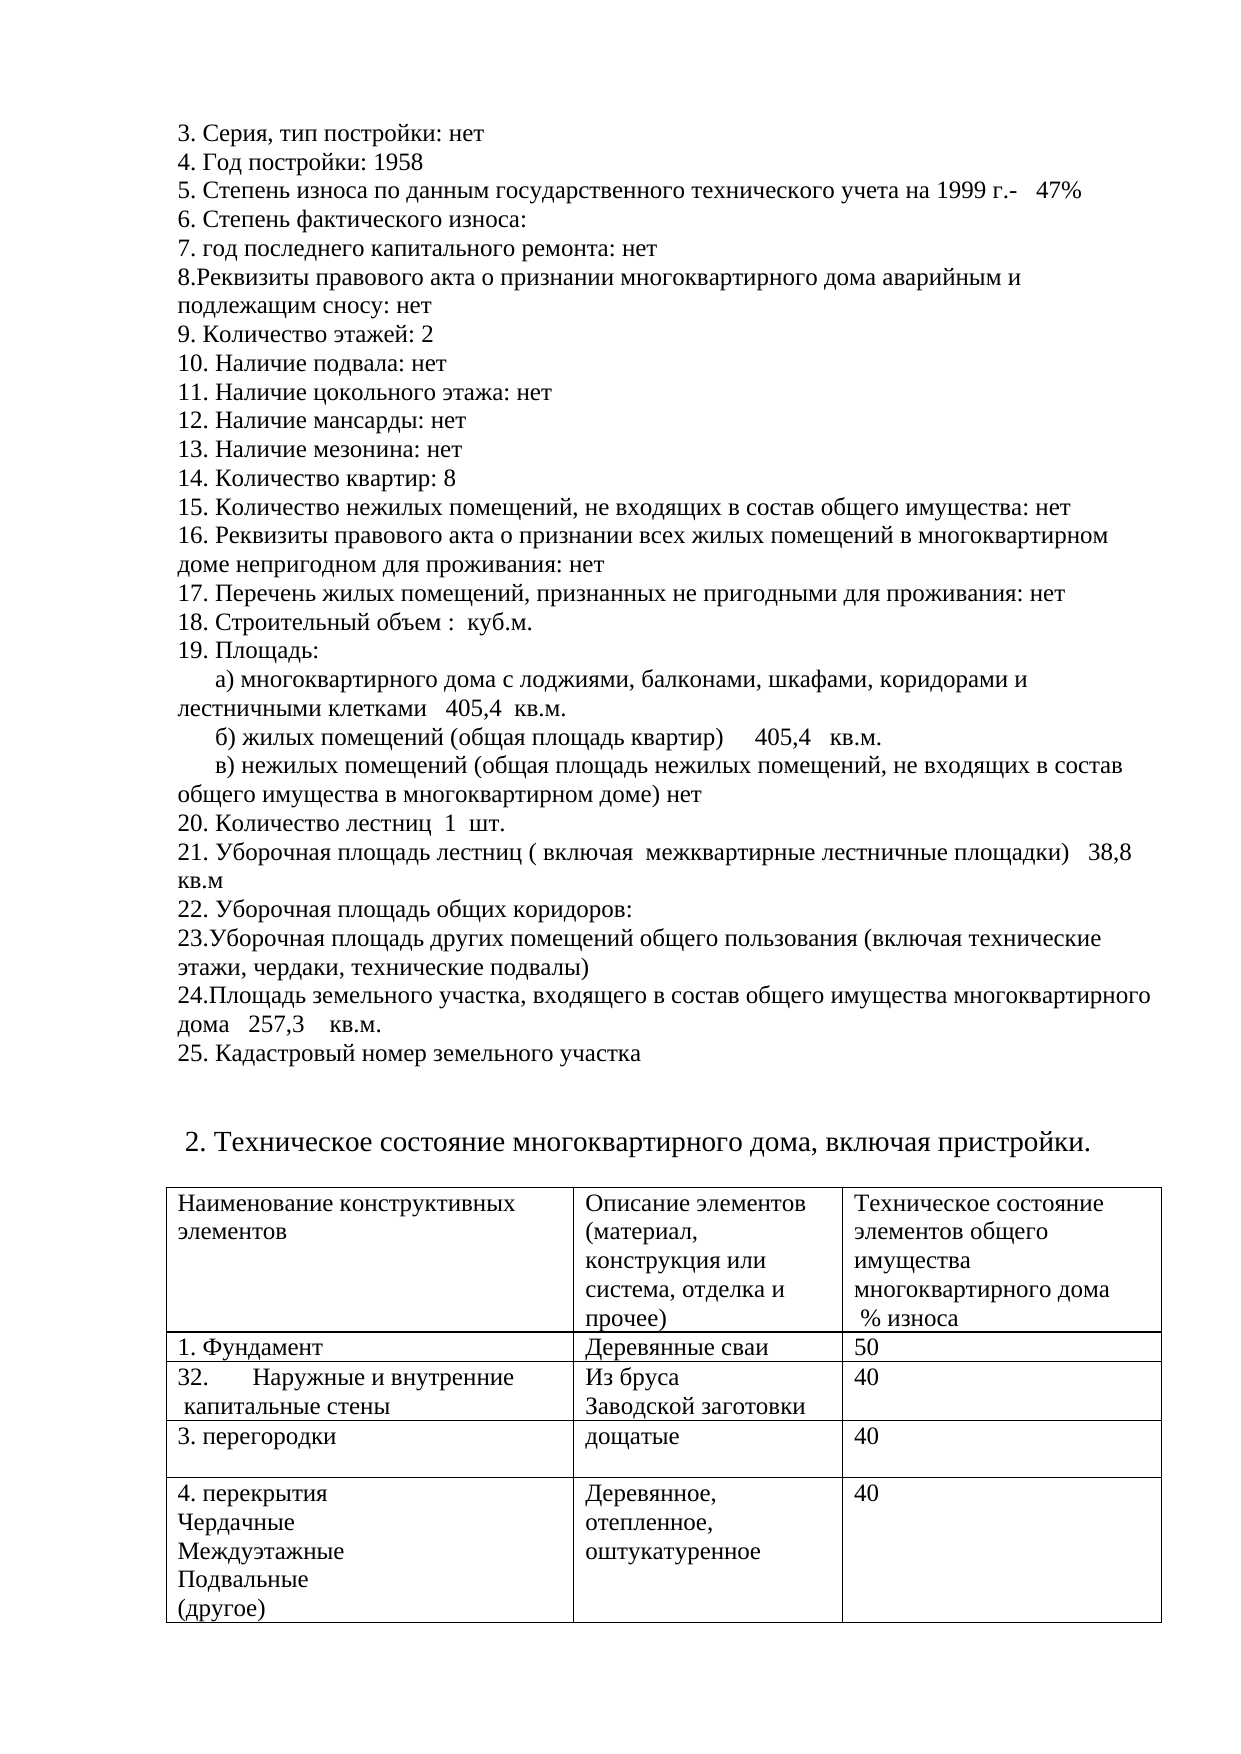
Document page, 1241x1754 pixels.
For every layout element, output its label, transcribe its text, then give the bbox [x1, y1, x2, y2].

text 13. Наличие мезонина: нет [177, 434, 1152, 463]
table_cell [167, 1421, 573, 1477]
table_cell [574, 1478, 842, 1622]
text б) жилых помещений (общая площадь квартир) 405,4 кв.м. [177, 722, 1152, 751]
text 22. Уборочная площадь общих коридоров: [177, 894, 1152, 923]
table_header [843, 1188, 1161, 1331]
text 12. Наличие мансарды: нет [177, 406, 1152, 434]
text а) многоквартирного дома с лоджиями, балконами, шкафами, коридорами и лестничными клетками 405,4 кв.м. [177, 664, 1152, 722]
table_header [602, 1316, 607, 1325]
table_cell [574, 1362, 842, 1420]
text 7. год последнего капитального ремонта: нет [177, 233, 1152, 262]
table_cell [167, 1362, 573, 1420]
text 11. Наличие цокольного этажа: нет [177, 377, 1152, 406]
text 14. Количество квартир: 8 [177, 463, 1152, 492]
text 3. Серия, тип постройки: нет [177, 118, 1152, 147]
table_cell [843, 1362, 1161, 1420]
text 20. Количество лестниц 1 шт. [177, 808, 1152, 837]
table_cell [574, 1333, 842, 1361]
text 4. Год постройки: 1958 [177, 147, 1152, 176]
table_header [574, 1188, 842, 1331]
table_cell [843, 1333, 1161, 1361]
text 21. Уборочная площадь лестниц ( включая межквартирные лестничные площадки) 38,8 кв.м [177, 837, 1152, 894]
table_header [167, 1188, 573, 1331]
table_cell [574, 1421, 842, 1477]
text 17. Перечень жилых помещений, признанных не пригодными для проживания: нет [177, 578, 1152, 607]
text 5. Степень износа по данным государственного технического учета на .- 47% [177, 176, 1152, 204]
text 18. Строительный объем : куб.м. [177, 607, 1152, 636]
text 25. Кадастровый номер земельного участка [177, 1038, 1152, 1067]
text 8.Реквизиты правового акта о признании многоквартирного дома аварийным и подлежащим сносу: нет [177, 262, 1152, 319]
text в) нежилых помещений (общая площадь нежилых помещений, не входящих в состав общего имущества в многоквартирном доме) нет [177, 751, 1152, 808]
text 2. Техническое состояние многоквартирного дома, включая пристройки. [177, 1124, 1152, 1158]
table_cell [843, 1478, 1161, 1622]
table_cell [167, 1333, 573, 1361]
text 9. Количество этажей: 2 [177, 319, 1152, 348]
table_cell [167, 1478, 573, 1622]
text 23.Уборочная площадь других помещений общего пользования (включая технические этажи, чердаки, технические подвалы) [177, 923, 1152, 981]
text 15. Количество нежилых помещений, не входящих в состав общего имущества: нет [177, 492, 1152, 521]
text 19. Площадь: [177, 636, 1152, 664]
text 10. Наличие подвала: нет [177, 348, 1152, 377]
text 16. Реквизиты правового акта о признании всех жилых помещений в многоквартирном доме непригодном для проживания: нет [177, 521, 1152, 578]
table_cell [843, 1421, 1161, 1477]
text 6. Степень фактического износа: [177, 204, 1152, 233]
text 24.Площадь земельного участка, входящего в состав общего имущества многоквартирного дома 257,3 кв.м. [177, 981, 1152, 1038]
